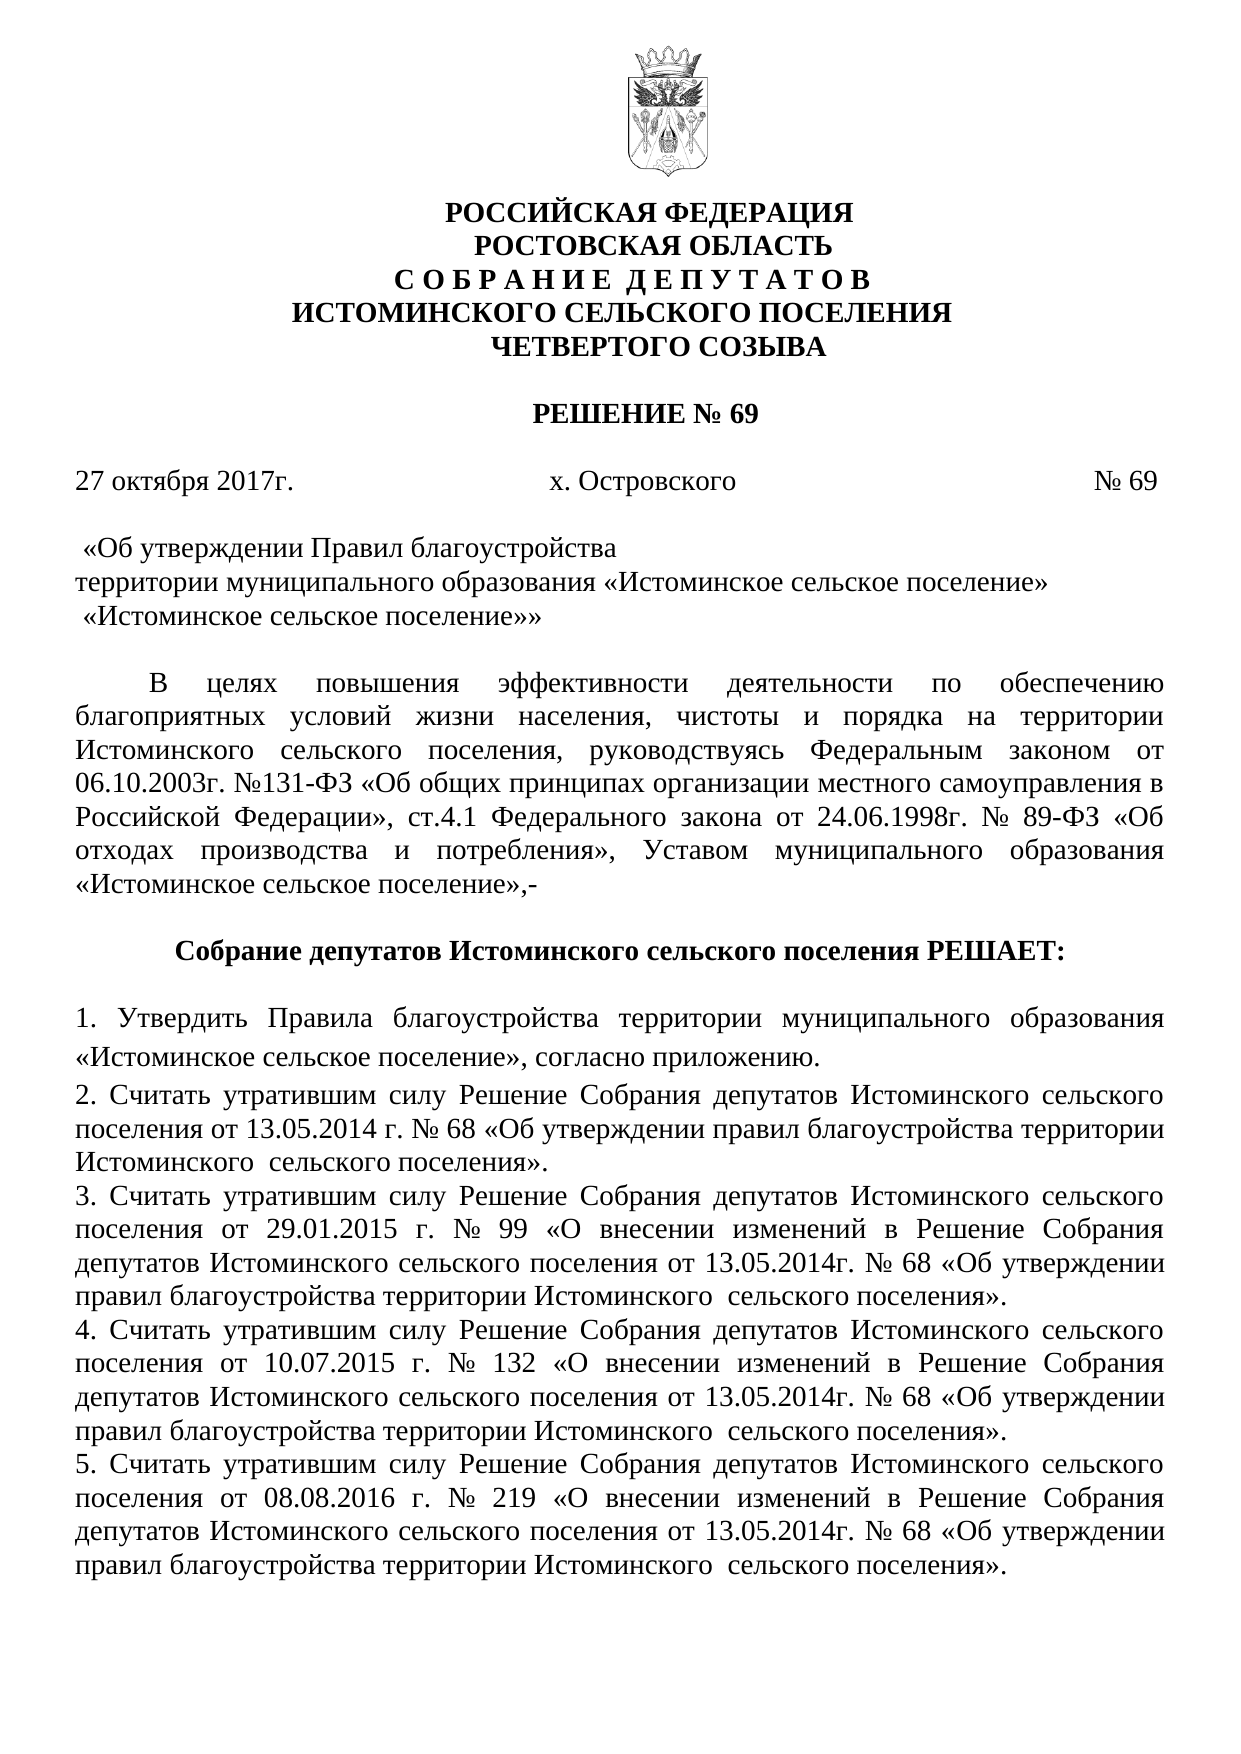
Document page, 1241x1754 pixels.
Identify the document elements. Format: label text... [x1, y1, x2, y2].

text 1. Утвердить Правила благоустройства территории муниципального образования «Истоминское сельское поселение», согласно приложению. [75, 1000, 1165, 1072]
text «Истоминское сельское поселение»» [75, 598, 1165, 631]
title ИСТОМИНСКОГО СЕЛЬСКОГО ПОСЕЛЕНИЯ [75, 295, 1165, 329]
title РОСТОВСКАЯ ОБЛАСТЬ [75, 228, 1165, 262]
text 4. Считать утратившим силу Решение Собрания депутатов Истоминского сельского поселения от 10.07.2015 г. № 132 «О внесении изменений в Решение Собрания депутатов Истоминского сельского поселения от 13.05.2014г. № 68 «Об утверждении правил благоустройства территории Истоминского сельского поселения». [75, 1312, 1165, 1446]
text Собрание депутатов Истоминского сельского поселения РЕШАЕТ: [75, 933, 1165, 967]
title РОССИЙСКАЯ ФЕДЕРАЦИЯ [75, 195, 1165, 228]
text «Об утверждении Правил благоустройства [75, 531, 1165, 564]
text территории муниципального образования «Истоминское сельское поселение» [75, 564, 1165, 598]
text 27 октября 2017г. х. Островского № 69 [75, 463, 1165, 497]
picture [628, 40, 708, 177]
text В целях повышения эффективности деятельности по обеспечению благоприятных условий жизни населения, чистоты и порядка на территории Истоминского сельского поселения, руководствуясь Федеральным законом от 06.10.2003г. №131-ФЗ «Об общих принципах организации местного самоуправления в Российской Федерации», ст.4.1 Федерального закона от 24.06.1998г. № 89-ФЗ «Об отходах производства и потребления», Уставом муниципального образования «Истоминское сельское поселение»,- [75, 665, 1165, 899]
text 5. Считать утратившим силу Решение Собрания депутатов Истоминского сельского поселения от 08.08.2016 г. № 219 «О внесении изменений в Решение Собрания депутатов Истоминского сельского поселения от 13.05.2014г. № 68 «Об утверждении правил благоустройства территории Истоминского сельского поселения». [75, 1446, 1165, 1580]
title РЕШЕНИЕ № 69 [75, 398, 1165, 430]
title С О Б Р А Н И Е Д Е П У Т А Т О В [75, 262, 1165, 295]
text 3. Считать утратившим силу Решение Собрания депутатов Истоминского сельского поселения от 29.01.2015 г. № 99 «О внесении изменений в Решение Собрания депутатов Истоминского сельского поселения от 13.05.2014г. № 68 «Об утверждении правил благоустройства территории Истоминского сельского поселения». [75, 1178, 1165, 1312]
text ЧЕТВЕРТОГО СОЗЫВА [75, 329, 1165, 362]
text 2. Считать утратившим силу Решение Собрания депутатов Истоминского сельского поселения от 13.05.2014 г. № 68 «Об утверждении правил благоустройства территории Истоминского сельского поселения». [75, 1077, 1165, 1178]
